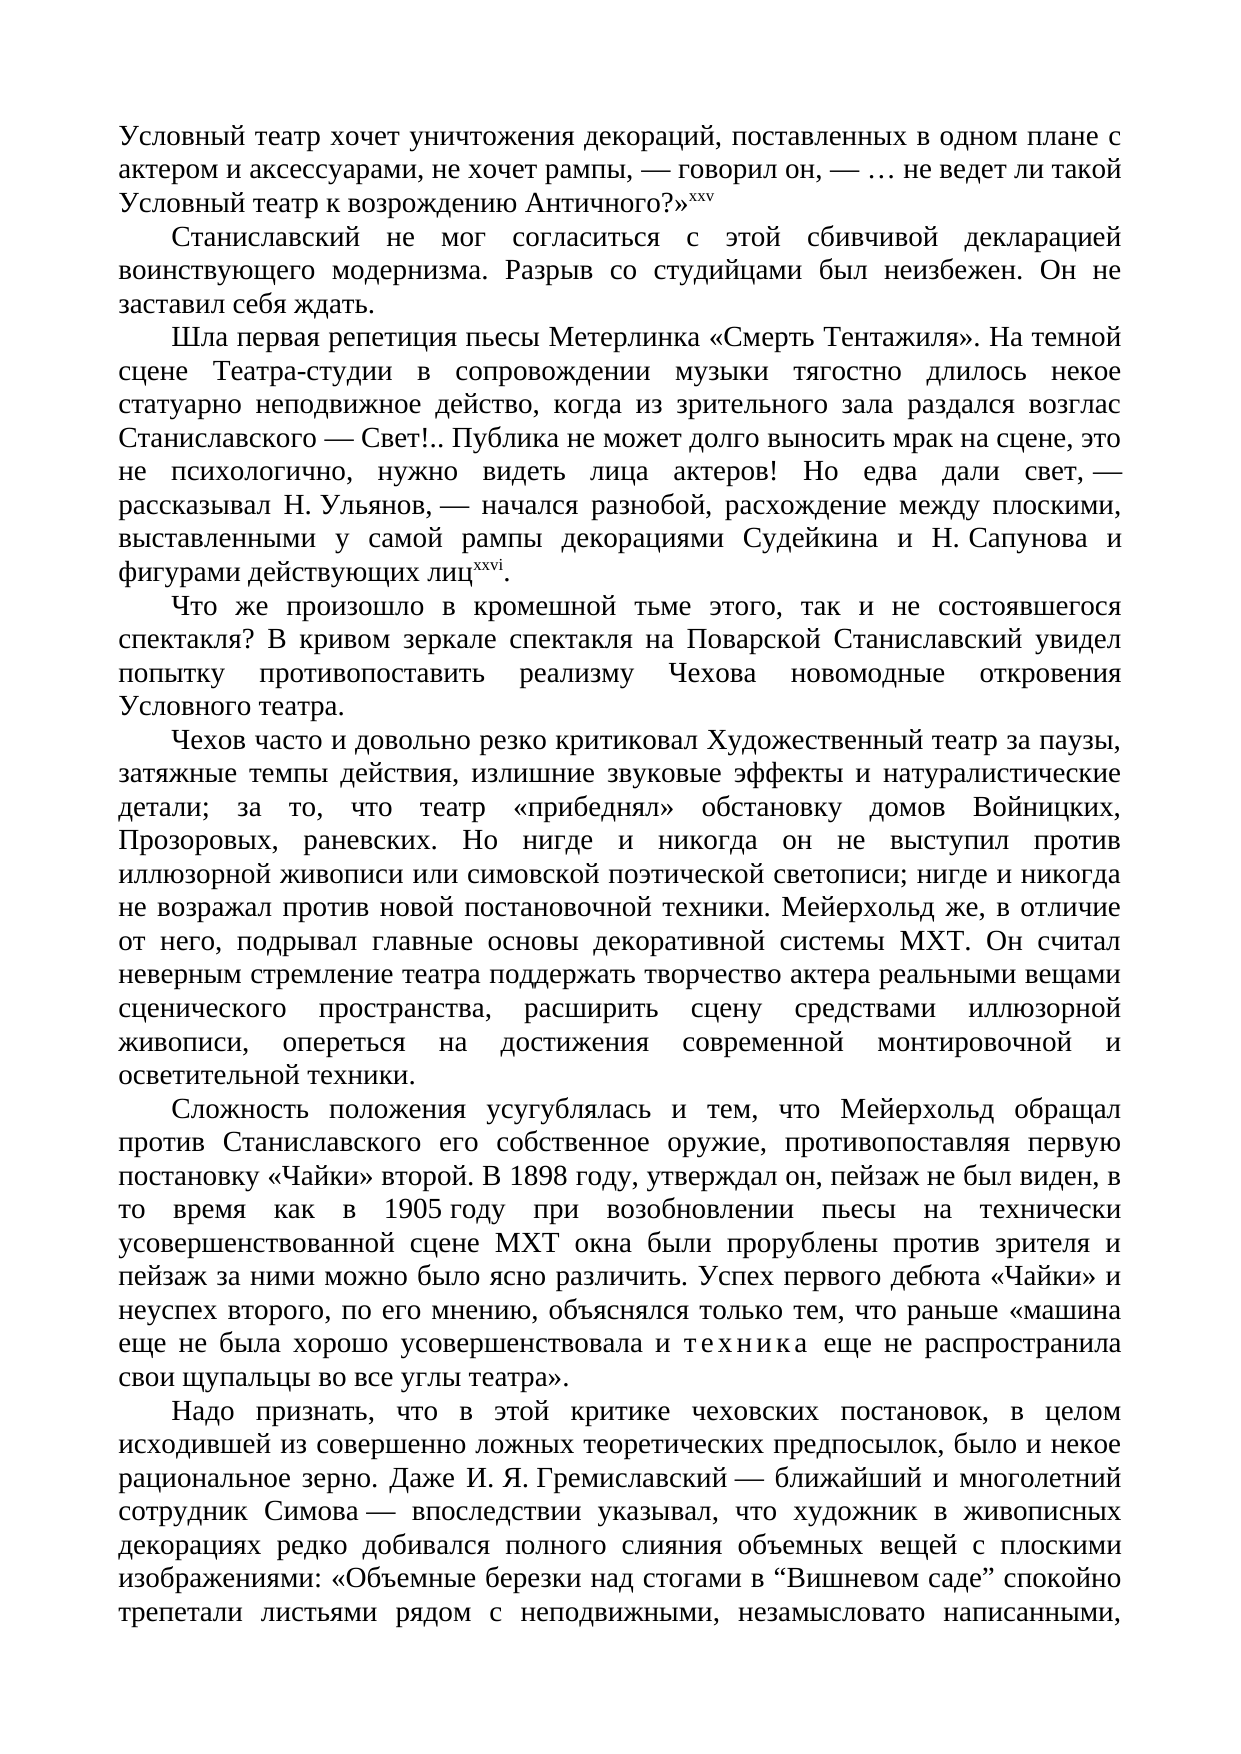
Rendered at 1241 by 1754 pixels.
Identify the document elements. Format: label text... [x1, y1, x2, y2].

text Что же произошло в кромешной тьме этого, так и не состоявшегося спектакля? В кривом зеркале спектакля на Поварской Станиславский увидел попытку противопоставить реализму Чехова новомодные откровения Условного театра. [118, 588, 1122, 722]
text Шла первая репетиция пьесы Метерлинка «Смерть Тентажиля». На темной сцене Театра-студии в сопровождении музыки тягостно длилось некое статуарно неподвижное действо, когда из зрительного зала раздался возглас Станиславского — Свет!.. Публика не может долго выносить мрак на сцене, это не психологично, нужно видеть лица актеров! Но едва дали свет, — рассказывал Н. Ульянов, — начался разнобой, расхождение между плоскими, выставленными у самой рампы декорациями Судейкина и Н. Сапунова и фигурами действующих лиц. [118, 319, 1122, 588]
text Станиславский не мог согласиться с этой сбивчивой декларацией воинствующего модернизма. Разрыв со студийцами был неизбежен. Он не заставил себя ждать. [118, 219, 1122, 319]
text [118, 118, 1122, 219]
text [118, 1393, 1122, 1627]
text Сложность положения усугублялась и тем, что Мейерхольд обращал против Станиславского его собственное оружие, противопоставляя первую постановку «Чайки» второй. В 1898 году, утверждал он, пейзаж не был виден, в то время как в 1905 году при возобновлении пьесы на технически усовершенствованной сцене МХТ окна были прорублены против зрителя и пейзаж за ними можно было ясно различить. Успех первого дебюта «Чайки» и неуспех второго, по его мнению, объяснялся только тем, что раньше «машина еще не была хорошо усовершенствовала и техника еще не распространила свои щупальцы во все углы театра». [118, 1091, 1122, 1393]
text Чехов часто и довольно резко критиковал Художественный театр за паузы, затяжные темпы действия, излишние звуковые эффекты и натуралистические детали; за то, что театр «прибеднял» обстановку домов Войницких, Прозоровых, раневских. Но нигде и никогда он не выступил против иллюзорной живописи или симовской поэтической светописи; нигде и никогда не возражал против новой постановочной техники. Мейерхольд же, в отличие от него, подрывал главные основы декоративной системы МХТ. Он считал неверным стремление театра поддержать творчество актера реальными вещами сценического пространства, расширить сцену средствами иллюзорной живописи, опереться на достижения современной монтировочной и осветительной техники. [118, 722, 1122, 1091]
